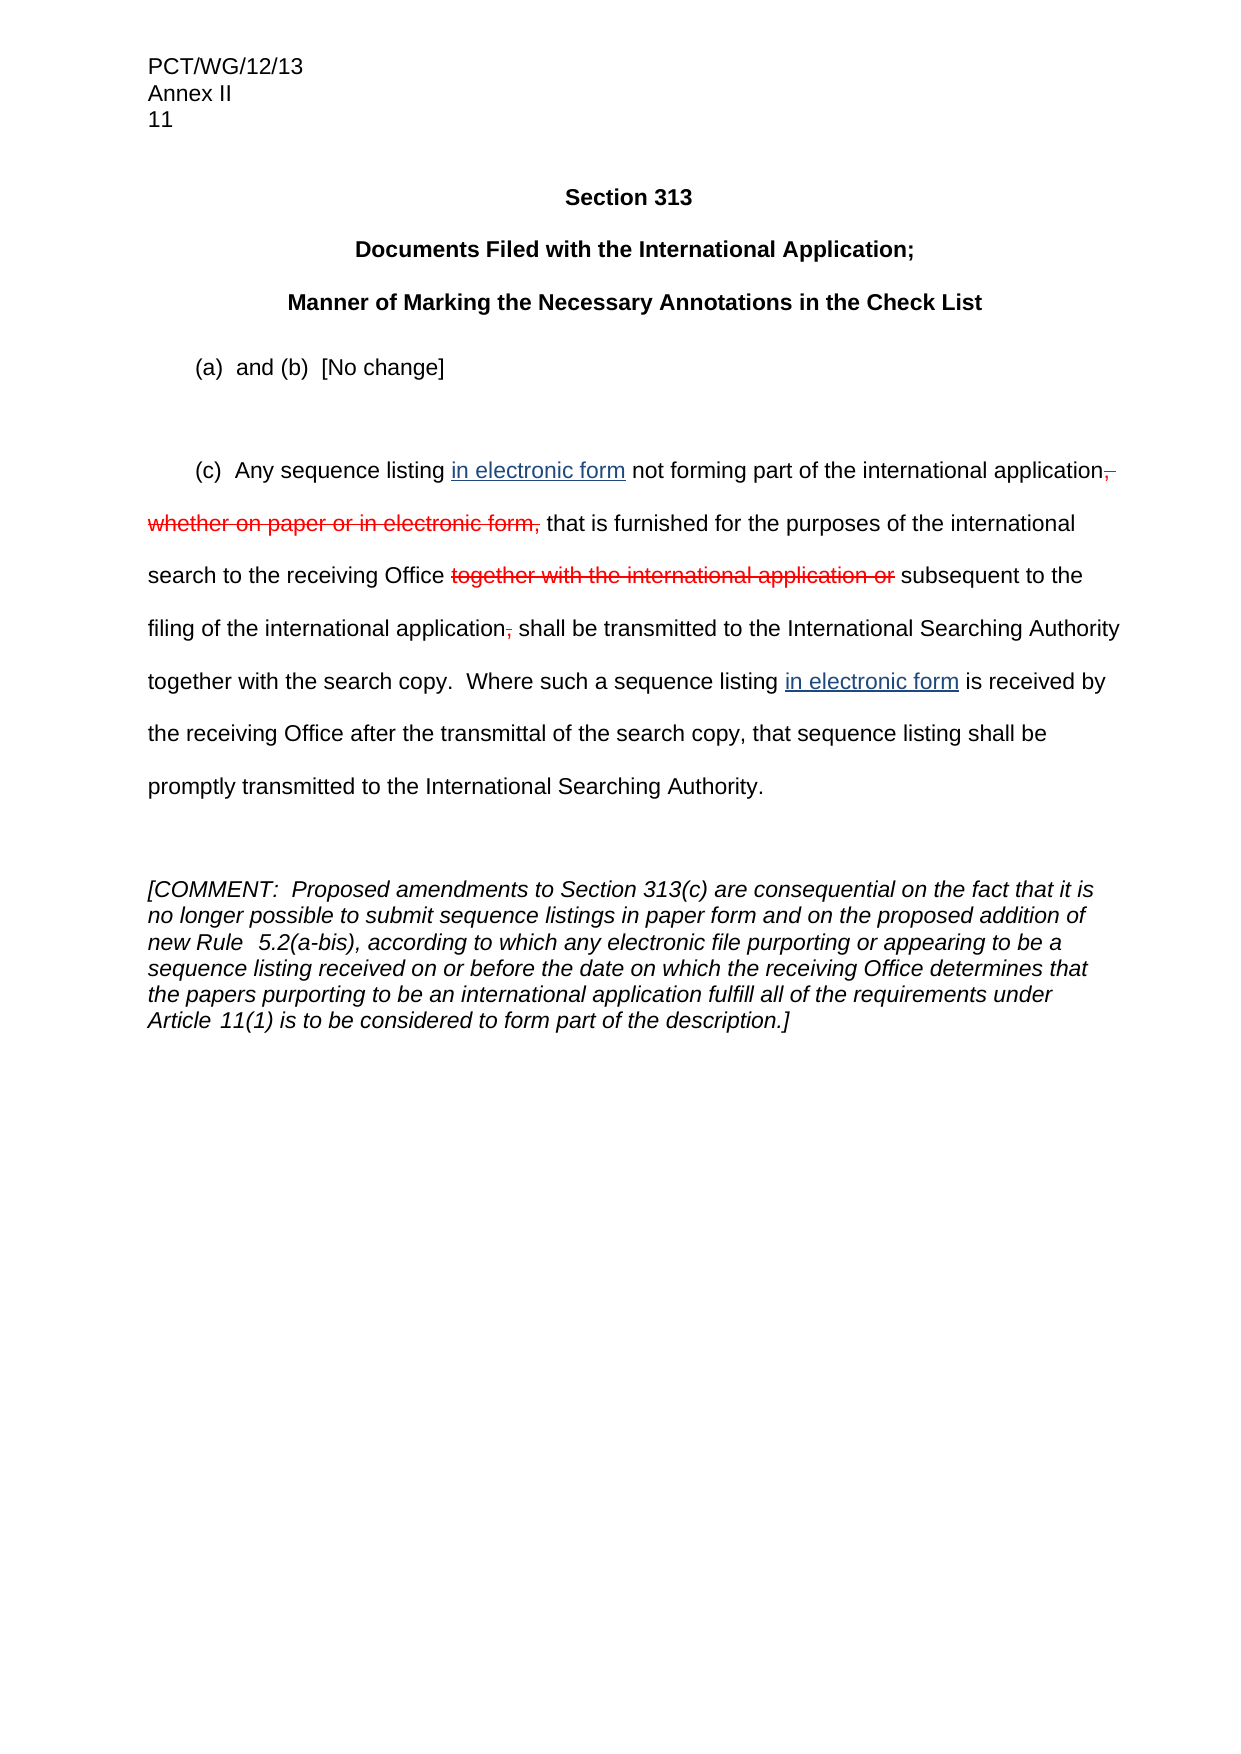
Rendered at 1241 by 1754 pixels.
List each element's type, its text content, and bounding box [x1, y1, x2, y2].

text (c) Any sequence listing in electronic form not forming part of the international application, whether on paper or in electronic form, that is furnished for the purposes of the international search to the receiving Office together with the international application or subsequent to the filing of the international application, shall be transmitted to the International Searching Authority together with the search copy. Where such a sequence listing in electronic form is received by the receiving Office after the transmittal of the search copy, that sequence listing shall be promptly transmitted to the International Searching Authority. [148, 457, 1122, 799]
text [COMMENT: Proposed amendments to Section 313(c) are consequential on the fact that it is no longer possible to submit sequence listings in paper form and on the proposed addition of new Rule 5.2(a-bis), according to which any electronic file purporting or appearing to be a sequence listing received on or before the date on which the receiving Office determines that the papers purporting to be an international application fulfill all of the requirements under Article 11(1) is to be considered to form part of the description.] [148, 876, 1122, 1034]
text Section 313 Documents Filed with the International Application; Manner of Marking the Necessary Annotations in the Check List [148, 183, 1122, 315]
text (a) and (b) [No change] [148, 354, 1122, 380]
